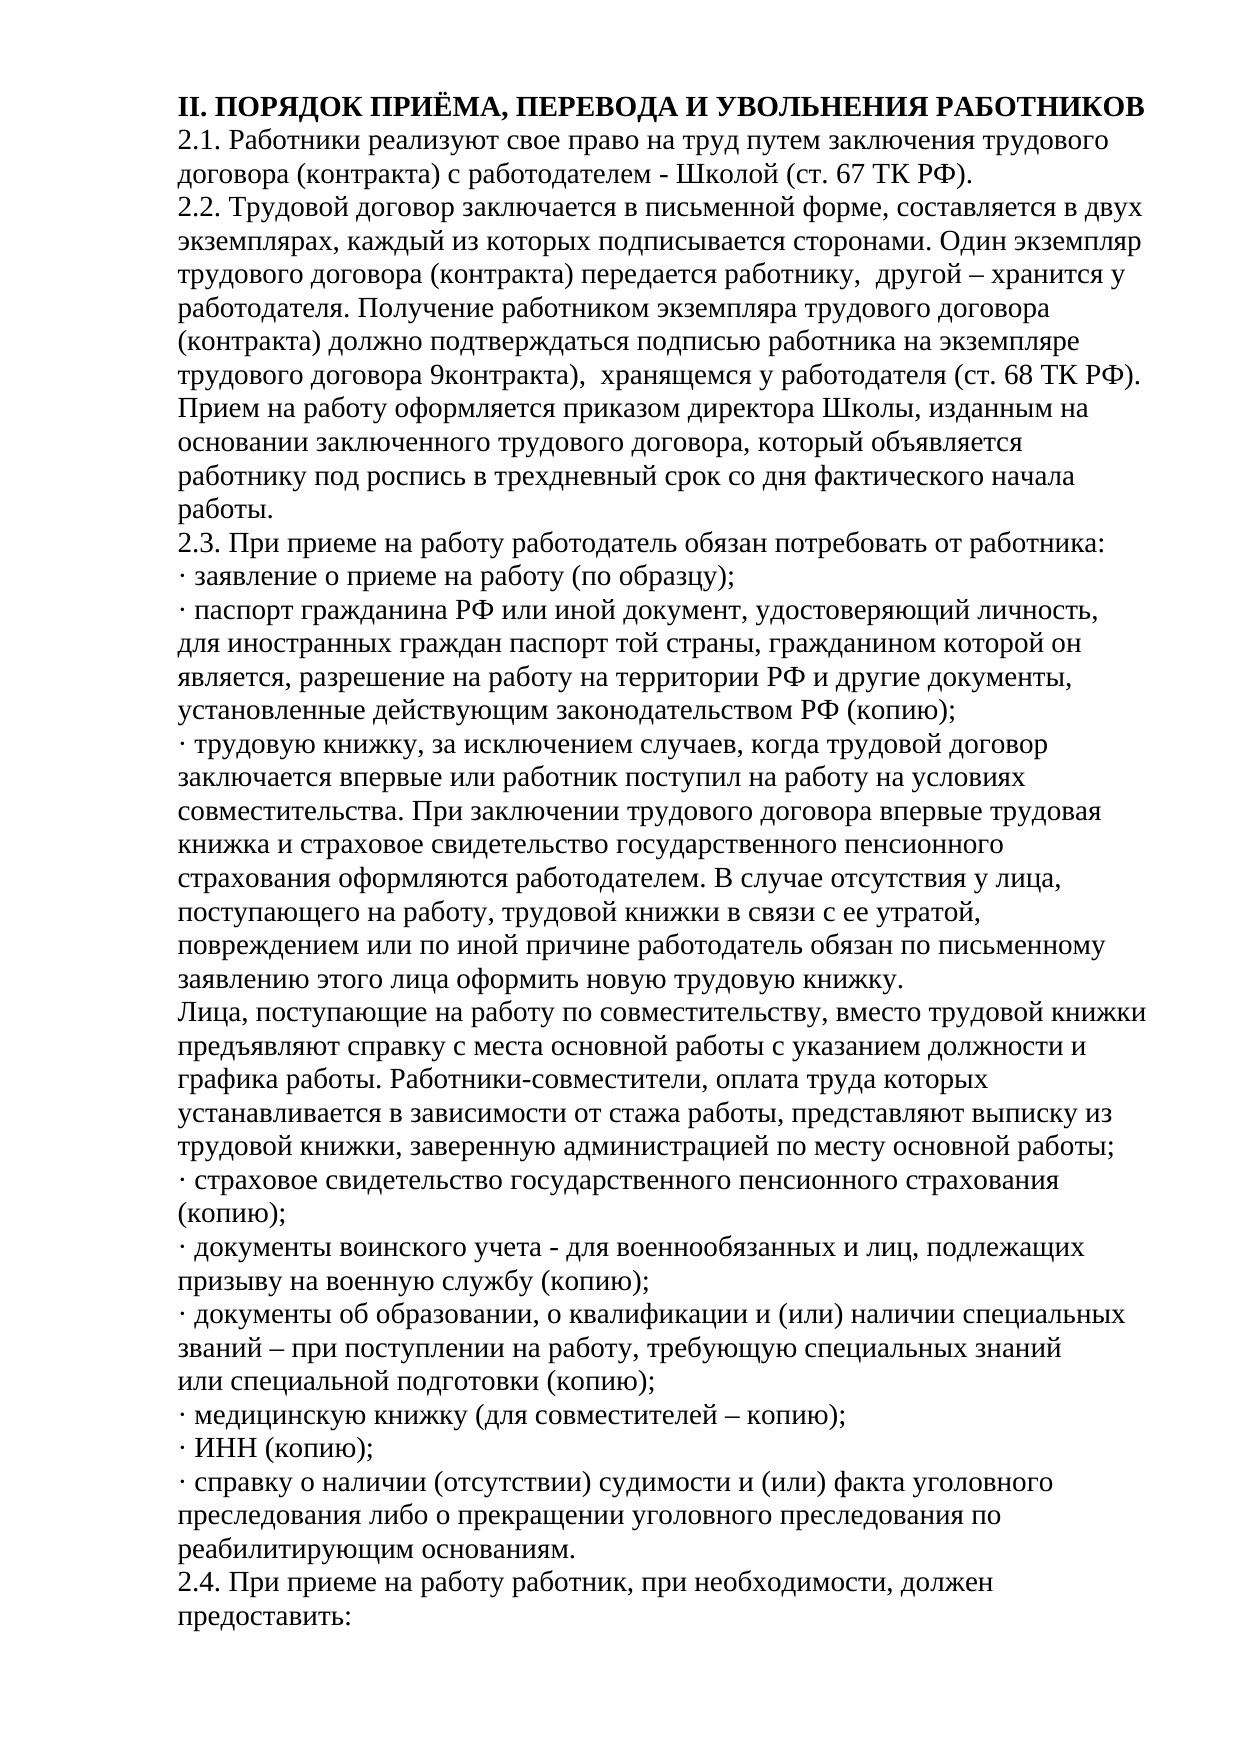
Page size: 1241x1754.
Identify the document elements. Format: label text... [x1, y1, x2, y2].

text · паспорт гражданина РФ или иной документ, удостоверяющий личность, [177, 592, 1152, 625]
text призыву на военную службу (копию); [177, 1263, 1152, 1296]
text Лица, поступающие на работу по совместительству, вместо трудовой книжки [177, 994, 1152, 1028]
text · трудовую книжку, за исключением случаев, когда трудовой договор [177, 726, 1152, 759]
text трудового договора (контракта) передается работнику, другой – хранится у работодателя. Получение работником экземпляра трудового договора (контракта) должно подтверждаться подписью работника на экземпляре трудового договора 9контракта), хранящемся у работодателя (ст. 68 ТК РФ). [177, 256, 1152, 391]
text Прием на работу оформляется приказом директора Школы, изданным на основании заключенного трудового договора, который объявляется [177, 391, 1152, 458]
text · страховое свидетельство государственного пенсионного страхования [177, 1162, 1152, 1196]
text предъявляют справку с места основной работы с указанием должности и графика работы. Работники-совместители, оплата труда которых устанавливается в зависимости от стажа работы, представляют выписку из трудовой книжки, заверенную администрацией по месту основной работы; [177, 1028, 1152, 1162]
text · заявление о приеме на работу (по образцу); [177, 558, 1152, 592]
text · документы воинского учета - для военнообязанных и лиц, подлежащих [177, 1229, 1152, 1263]
text преследования либо о прекращении уголовного преследования по реабилитирующим основаниям. [177, 1497, 1152, 1564]
text или специальной подготовки (копию); [177, 1363, 1152, 1397]
text (копию); [177, 1196, 1152, 1229]
text · справку о наличии (отсутствии) судимости и (или) факта уголовного [177, 1464, 1152, 1497]
text заключается впервые или работник поступил на работу на условиях [177, 759, 1152, 793]
text 2.1. Работники реализуют свое право на труд путем заключения трудового договора (контракта) с работодателем - Школой (ст. 67 ТК РФ). [177, 122, 1152, 189]
text II. ПОРЯДОК ПРИЁМА, ПЕРЕВОДА И УВОЛЬНЕНИЯ РАБОТНИКОВ [177, 89, 1152, 122]
text совместительства. При заключении трудового договора впервые трудовая книжка и страховое свидетельство государственного пенсионного страхования оформляются работодателем. В случае отсутствия у лица, поступающего на работу, трудовой книжки в связи с ее утратой, повреждением или по иной причине работодатель обязан по письменному заявлению этого лица оформить новую трудовую книжку. [177, 793, 1152, 994]
text для иностранных граждан паспорт той страны, гражданином которой он является, разрешение на работу на территории РФ и другие документы, установленные действующим законодательством РФ (копию); [177, 625, 1152, 726]
text 2.2. Трудовой договор заключается в письменной форме, составляется в двух [177, 189, 1152, 223]
text · медицинскую книжку (для совместителей – копию); [177, 1397, 1152, 1430]
text 2.4. При приеме на работу работник, при необходимости, должен предоставить: [177, 1564, 1152, 1632]
text 2.3. При приеме на работу работодатель обязан потребовать от работника: [177, 525, 1152, 558]
text экземплярах, каждый из которых подписывается сторонами. Один экземпляр [177, 223, 1152, 256]
text · ИНН (копию); [177, 1430, 1152, 1464]
text работнику под роспись в трехдневный срок со дня фактического начала работы. [177, 458, 1152, 525]
text · документы об образовании, о квалификации и (или) наличии специальных званий – при поступлении на работу, требующую специальных знаний [177, 1296, 1152, 1363]
